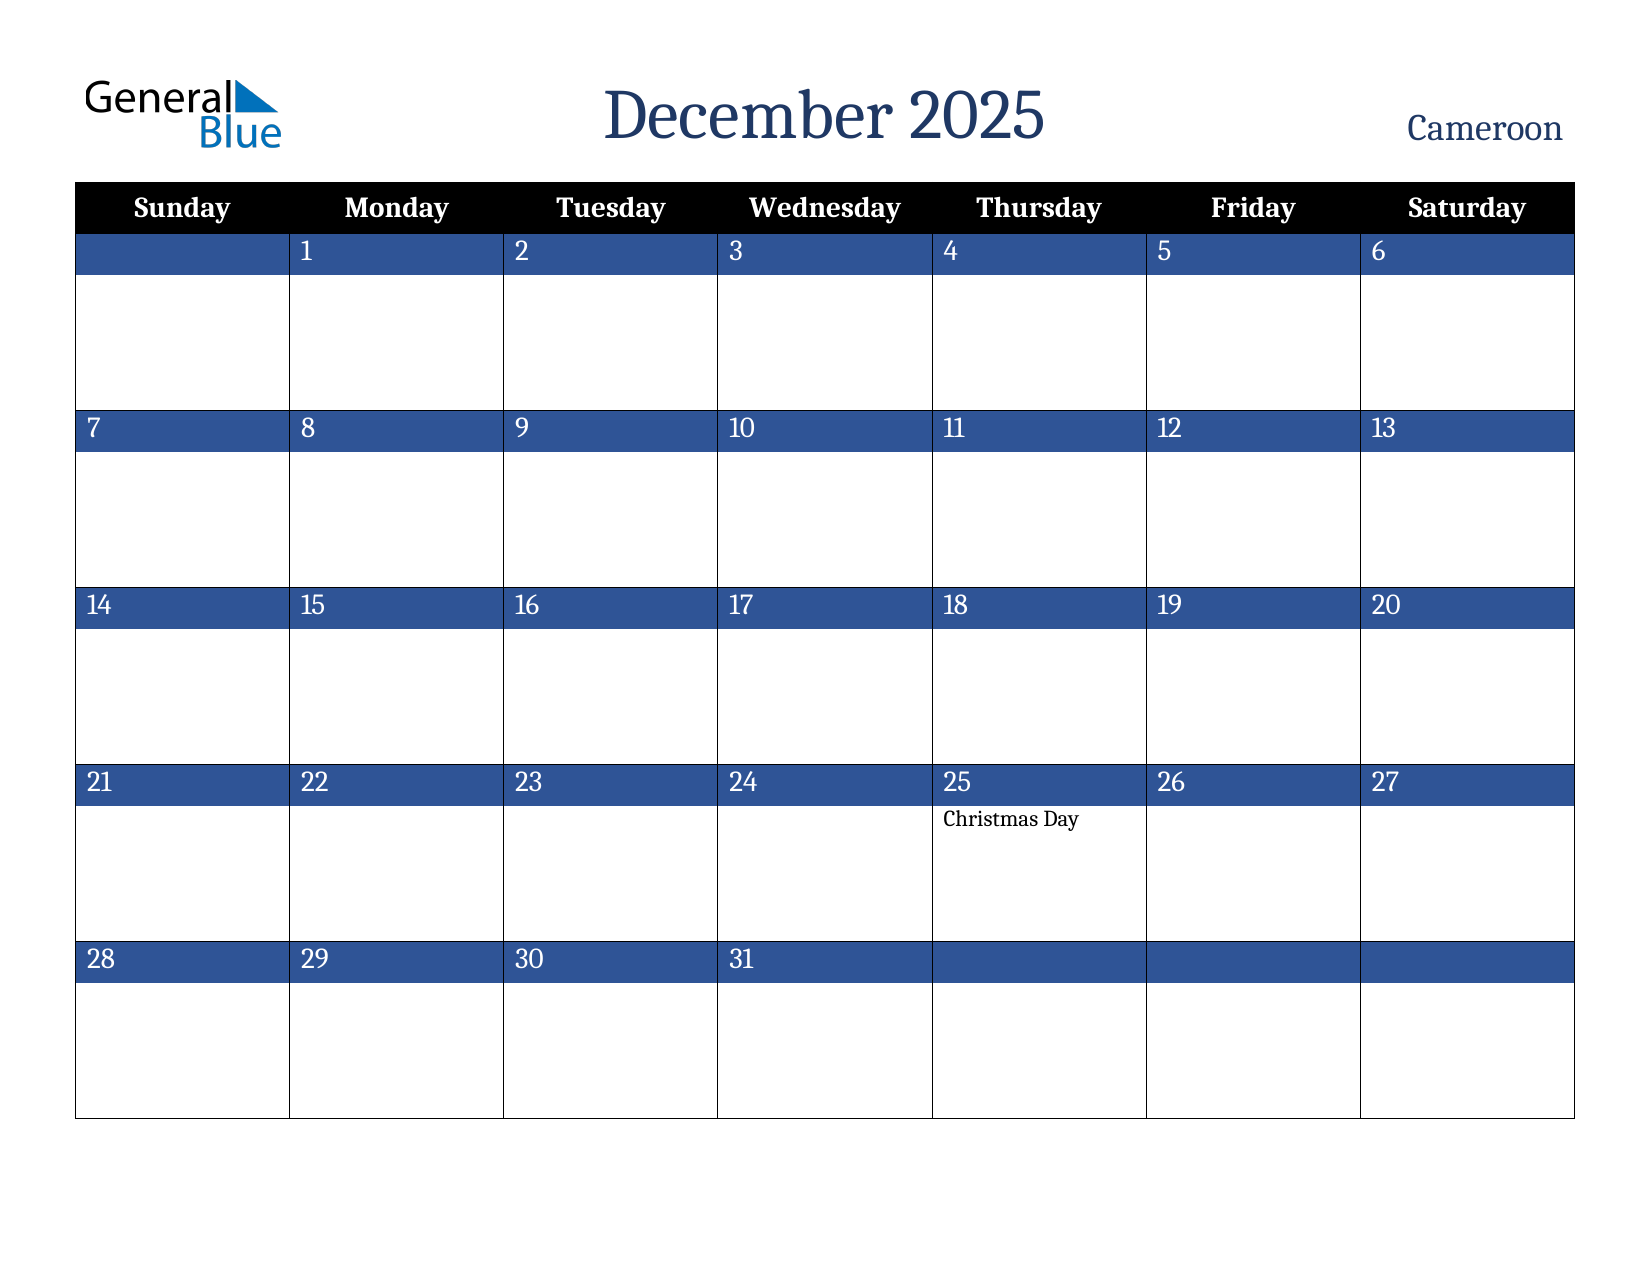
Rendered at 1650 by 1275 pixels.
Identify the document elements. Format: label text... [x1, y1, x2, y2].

table_cell 8 [290, 411, 503, 452]
table_cell [76, 452, 289, 587]
table_cell 31 [718, 942, 932, 983]
table_cell [1361, 942, 1574, 983]
table_cell [1147, 806, 1360, 941]
table_cell 27 [1361, 765, 1574, 806]
table_cell [933, 942, 1146, 983]
table_cell 16 [504, 588, 717, 629]
table_cell 1 [290, 234, 503, 275]
table_cell 9 [504, 411, 717, 452]
table_cell 12 [1147, 411, 1360, 452]
table_cell [76, 275, 289, 410]
table_header December 2025 [504, 75, 1146, 182]
table_cell 7 [76, 411, 289, 452]
table_cell 29 [290, 942, 503, 983]
table_cell [718, 806, 932, 941]
table_cell Monday [290, 183, 503, 233]
table_cell 23 [504, 765, 717, 806]
table_cell 5 [1147, 234, 1360, 275]
table_cell [933, 452, 1146, 587]
table_cell 21 [76, 765, 289, 806]
table_header [76, 75, 503, 182]
table_cell 6 [1361, 234, 1574, 275]
table_cell [504, 275, 717, 410]
table_cell Wednesday [718, 183, 932, 233]
table_cell [290, 806, 503, 941]
table_cell [718, 275, 932, 410]
table_cell [1361, 806, 1574, 941]
table_cell [933, 983, 1146, 1118]
table_cell [290, 983, 503, 1118]
table_cell 20 [1361, 588, 1574, 629]
table_cell 18 [933, 588, 1146, 629]
table_cell Sunday [76, 183, 289, 233]
table_cell [933, 275, 1146, 410]
table_cell [1361, 983, 1574, 1118]
table_cell [718, 452, 932, 587]
table_cell [718, 629, 932, 764]
picture [86, 80, 281, 148]
table_cell [1361, 452, 1574, 587]
table_cell 19 [1147, 588, 1360, 629]
table_cell [1147, 629, 1360, 764]
table_cell [1147, 942, 1360, 983]
table_cell 26 [1147, 765, 1360, 806]
table_cell 2 [504, 234, 717, 275]
table_cell 22 [290, 765, 503, 806]
table_cell Friday [1147, 183, 1360, 233]
table_cell [1361, 629, 1574, 764]
table_cell [933, 629, 1146, 764]
table_cell [1147, 275, 1360, 410]
table_cell 28 [76, 942, 289, 983]
table_cell [76, 983, 289, 1118]
table_cell [76, 806, 289, 941]
table_cell 4 [933, 234, 1146, 275]
table_header Cameroon [1146, 75, 1574, 182]
table_cell [76, 629, 289, 764]
table_cell 10 [718, 411, 932, 452]
table_cell [504, 983, 717, 1118]
table_cell [504, 452, 717, 587]
table_cell [1361, 275, 1574, 410]
table_cell 14 [76, 588, 289, 629]
table_cell Tuesday [504, 183, 717, 233]
table_cell 30 [504, 942, 717, 983]
table_cell 24 [718, 765, 932, 806]
table_cell [290, 629, 503, 764]
table_cell [718, 983, 932, 1118]
table_cell 13 [1361, 411, 1574, 452]
table_cell [1147, 452, 1360, 587]
table_cell [290, 275, 503, 410]
table_cell [1147, 983, 1360, 1118]
table_cell [504, 629, 717, 764]
table_cell Christmas Day [933, 806, 1146, 941]
table_cell Saturday [1361, 183, 1574, 233]
table_cell [504, 806, 717, 941]
table_cell Thursday [933, 183, 1146, 233]
table_cell 3 [718, 234, 932, 275]
table_cell 25 [933, 765, 1146, 806]
table_cell [76, 234, 289, 275]
table_cell 11 [933, 411, 1146, 452]
table_cell [290, 452, 503, 587]
table_cell 17 [718, 588, 932, 629]
table_cell 15 [290, 588, 503, 629]
